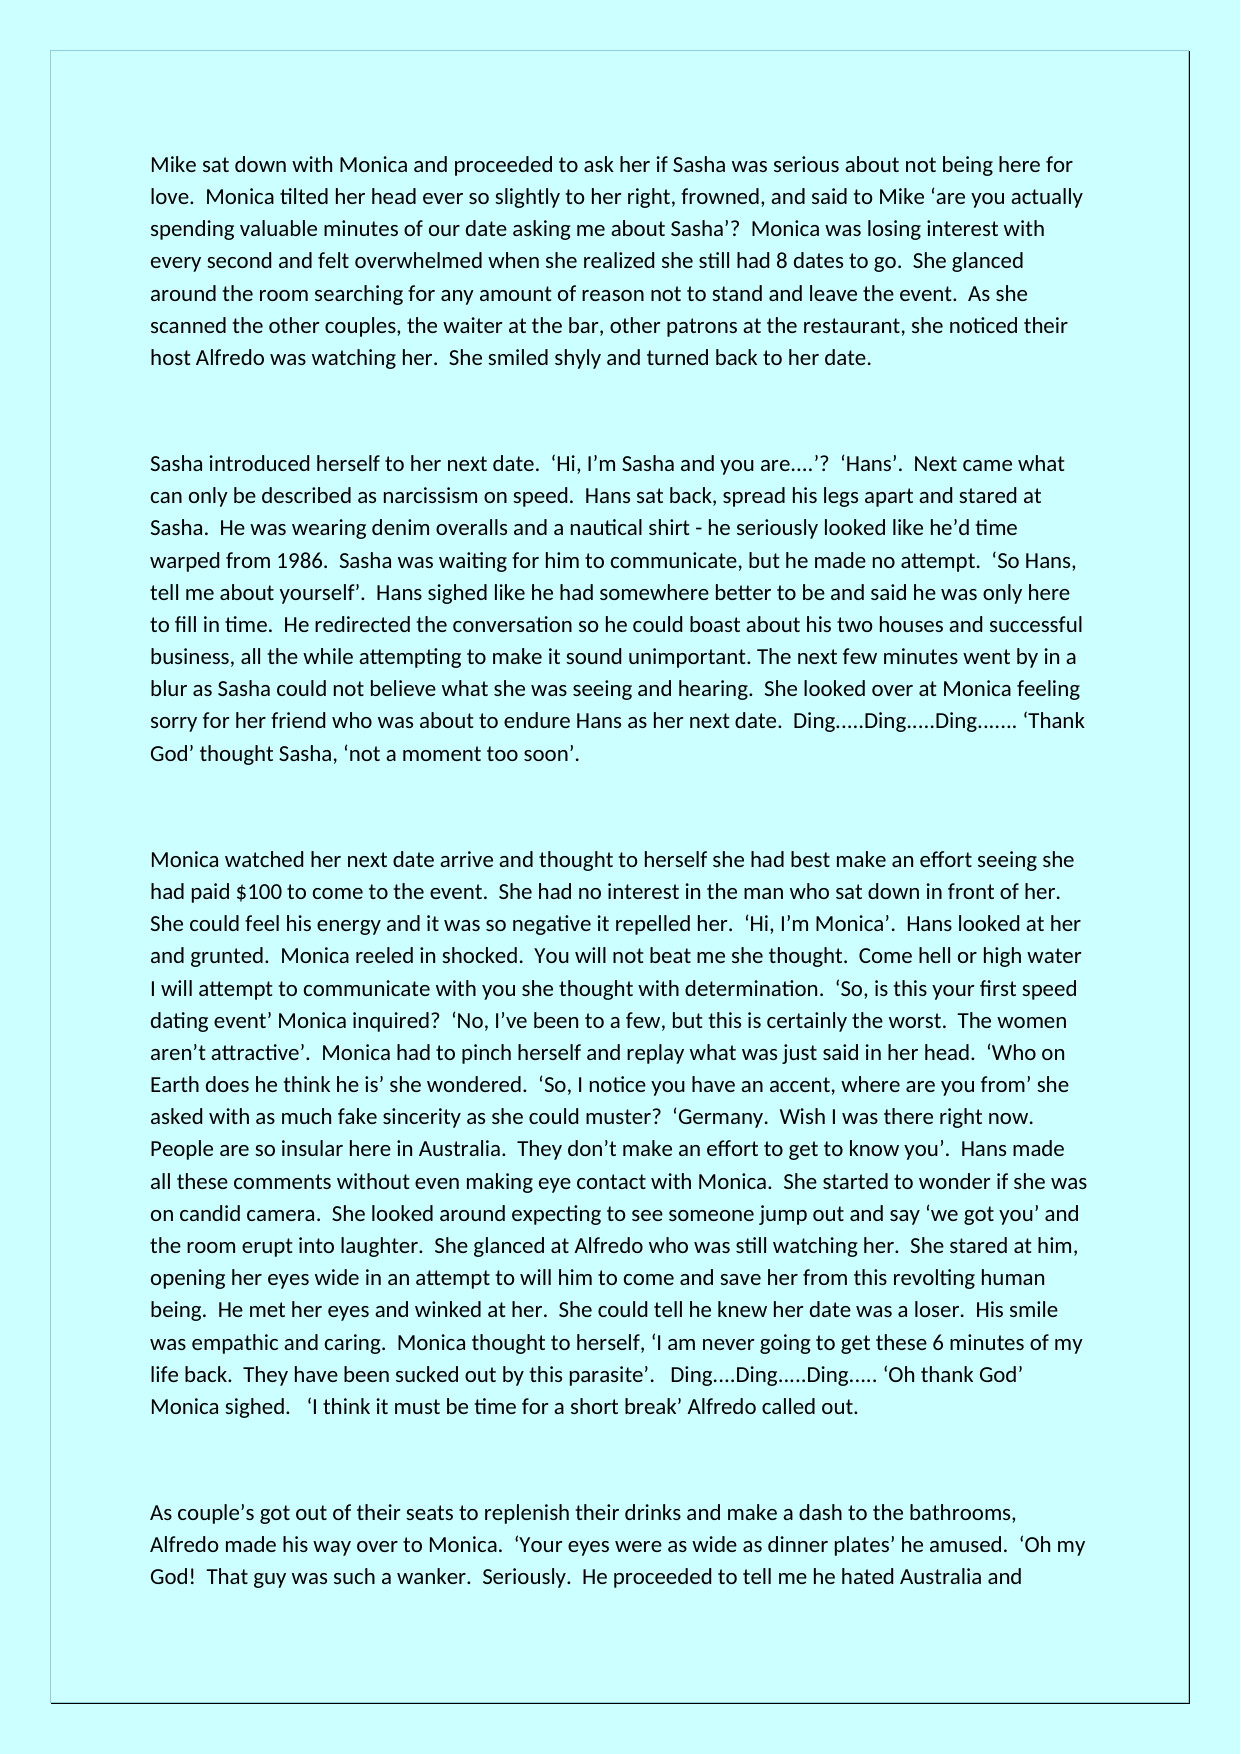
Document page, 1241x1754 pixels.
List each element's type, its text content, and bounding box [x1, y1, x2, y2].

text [150, 1498, 1089, 1591]
text Monica watched her next date arrive and thought to herself she had best make an effort seeing she had paid $100 to come to the event. She had no interest in the man who sat down in front of her. She could feel his energy and it was so negative it repelled her. ‘Hi, I’m Monica’. Hans looked at her and grunted. Monica reeled in shocked. You will not beat me she thought. Come hell or high water I will attempt to communicate with you she thought with determination. ‘So, is this your first speed dating event’ Monica inquired? ‘No, I’ve been to a few, but this is certainly the worst. The women aren’t attractive’. Monica had to pinch herself and replay what was just said in her head. ‘Who on Earth does he think he is’ she wondered. ‘So, I notice you have an accent, where are you from’ she asked with as much fake sincerity as she could muster? ‘Germany. Wish I was there right now. People are so insular here in Australia. They don’t make an effort to get to know you’. Hans made all these comments without even making eye contact with Monica. She started to wonder if she was on candid camera. She looked around expecting to see someone jump out and say ‘we got you’ and the room erupt into laughter. She glanced at Alfredo who was still watching her. She stared at him, opening her eyes wide in an attempt to will him to come and save her from this revolting human being. He met her eyes and winked at her. She could tell he knew her date was a loser. His smile was empathic and caring. Monica thought to herself, ‘I am never going to get these 6 minutes of my life back. They have been sucked out by this parasite’. Ding....Ding.....Ding..... ‘Oh thank God’ Monica sighed. ‘I think it must be time for a short break’ Alfredo called out. [150, 845, 1089, 1420]
text Mike sat down with Monica and proceeded to ask her if Sasha was serious about not being here for love. Monica tilted her head ever so slightly to her right, frowned, and said to Mike ‘are you actually spending valuable minutes of our date asking me about Sasha’? Monica was losing interest with every second and felt overwhelmed when she realized she still had 8 dates to go. She glanced around the room searching for any amount of reason not to stand and leave the event. As she scanned the other couples, the waiter at the bar, other patrons at the restaurant, she noticed their host Alfredo was watching her. She smiled shyly and turned back to her date. [150, 150, 1089, 371]
text Sasha introduced herself to her next date. ‘Hi, I’m Sasha and you are....’? ‘Hans’. Next came what can only be described as narcissism on speed. Hans sat back, spread his legs apart and stared at Sasha. He was wearing denim overalls and a nautical shirt - he seriously looked like he’d time warped from 1986. Sasha was waiting for him to communicate, but he made no attempt. ‘So Hans, tell me about yourself’. Hans sighed like he had somewhere better to be and said he was only here to fill in time. He redirected the conversation so he could boast about his two houses and successful business, all the while attempting to make it sound unimportant. The next few minutes went by in a blur as Sasha could not believe what she was seeing and hearing. She looked over at Monica feeling sorry for her friend who was about to endure Hans as her next date. Ding.....Ding.....Ding....... ‘Thank God’ thought Sasha, ‘not a moment too soon’. [150, 449, 1089, 767]
